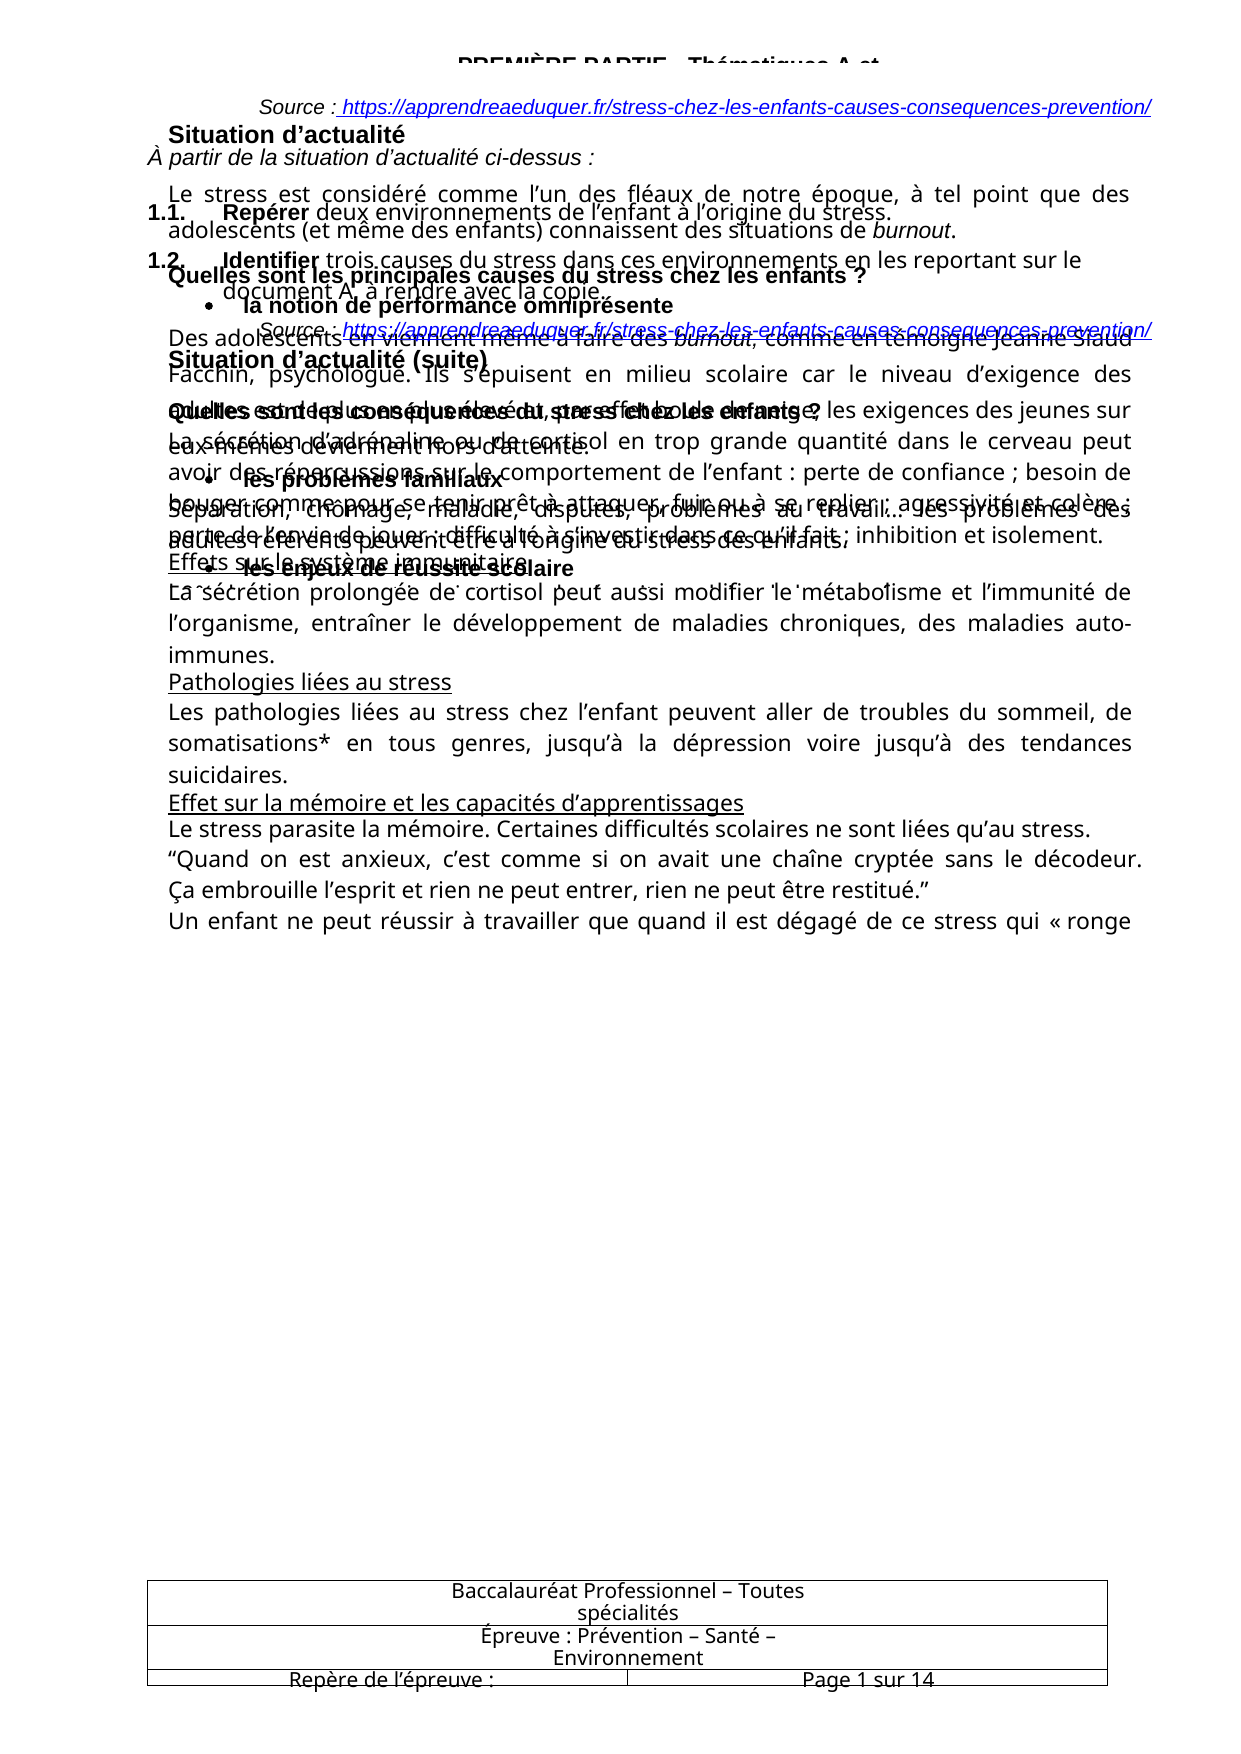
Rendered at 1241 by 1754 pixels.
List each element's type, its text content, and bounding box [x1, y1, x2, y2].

text À partir de la situation d’actualité ci-dessus : [147, 143, 1173, 170]
list Repérer deux environnements de l’enfant à l’origine du stress. [147, 196, 1173, 227]
text Source : https://apprendreaeduquer.fr/stress-chez-les-enfants-causes-consequences-prevention/ [259, 98, 1173, 118]
list Identifier trois causes du stress dans ces environnements en les reportant sur le document A, à rendre avec la copie. [147, 244, 1152, 306]
text Source : https://apprendreaeduquer.fr/stress-chez-les-enfants-causes-consequences-prevention/ [259, 321, 1173, 342]
